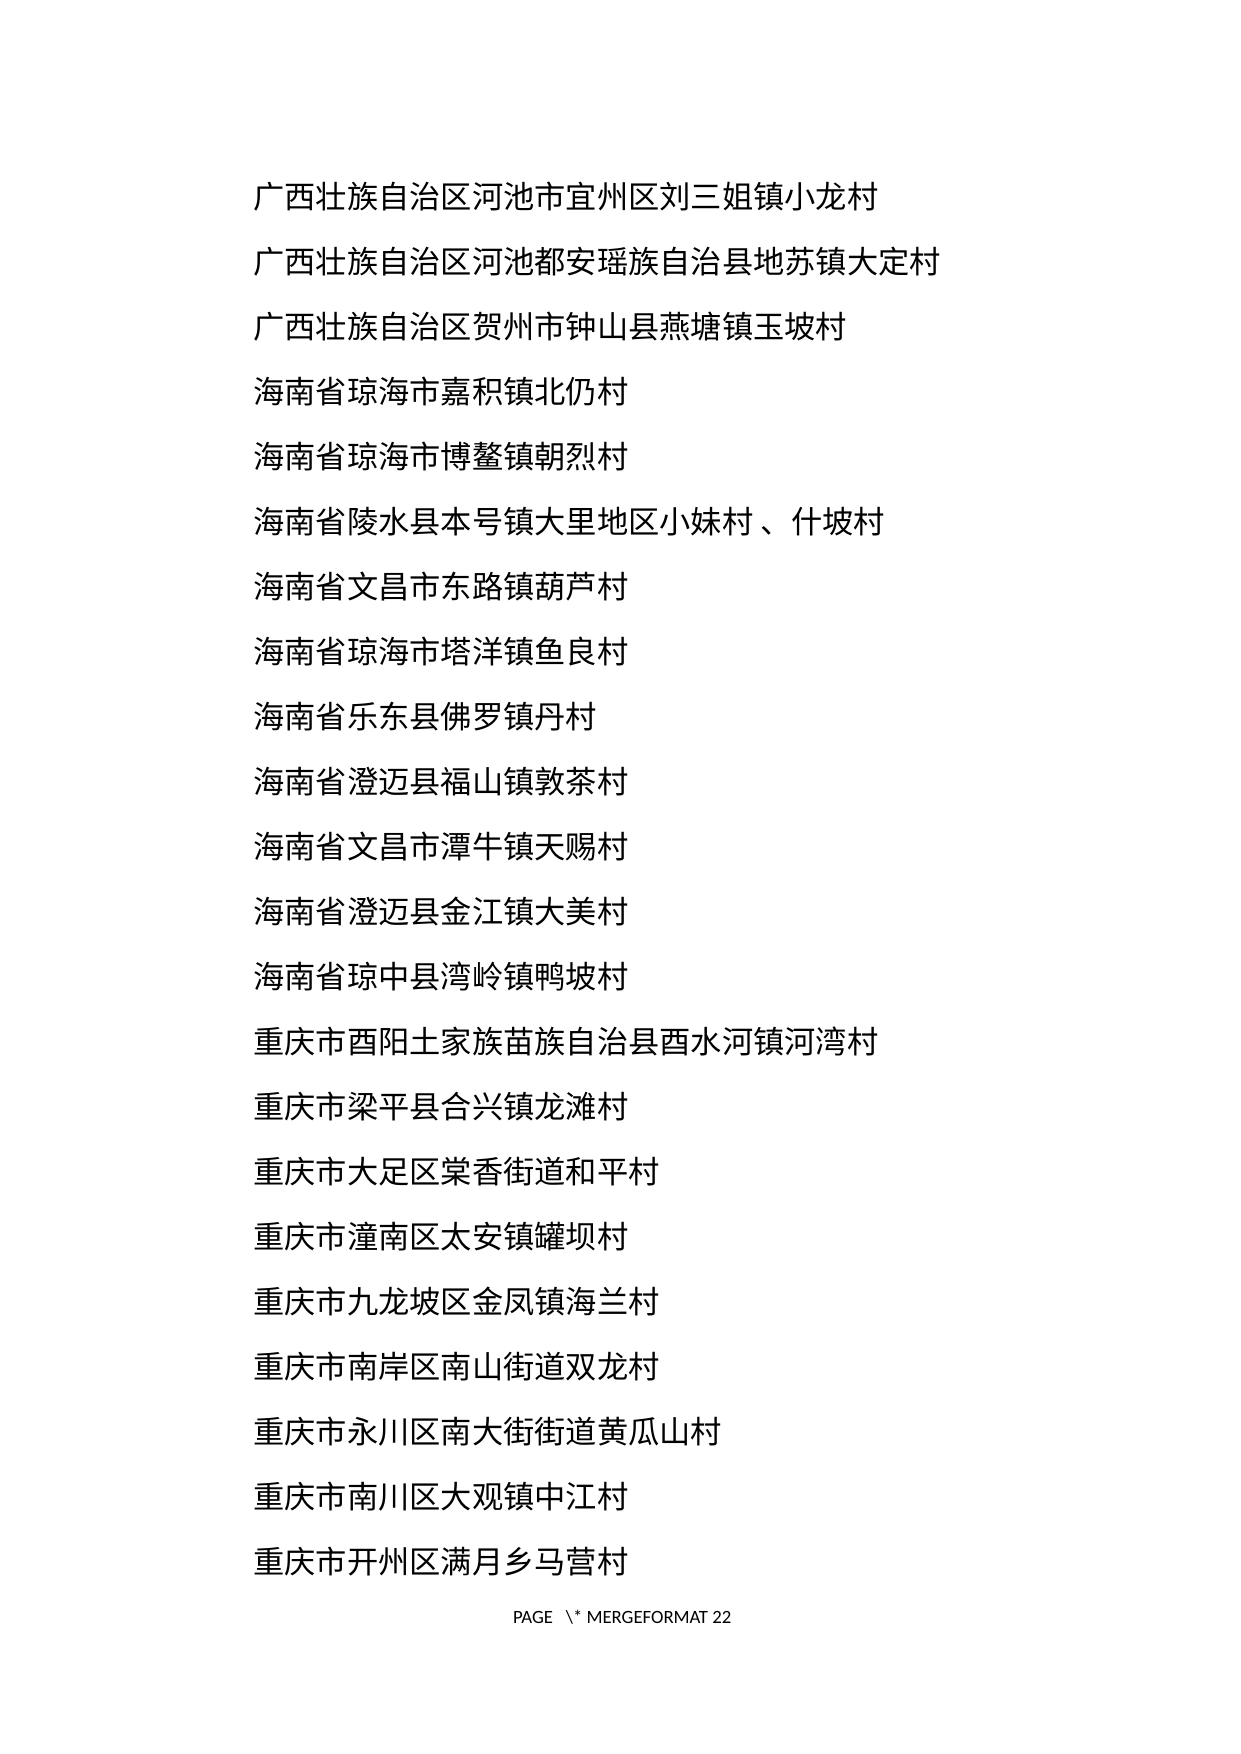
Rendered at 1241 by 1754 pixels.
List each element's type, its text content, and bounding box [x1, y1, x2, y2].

text 海南省琼海市塔洋镇鱼良村 [253, 617, 1053, 682]
text 重庆市大足区棠香街道和平村 [253, 1137, 1053, 1202]
text 海南省乐东县佛罗镇丹村 [253, 682, 1053, 747]
text 重庆市南岸区南山街道双龙村 [253, 1332, 1053, 1397]
text 海南省澄迈县金江镇大美村 [253, 877, 1053, 942]
text 海南省澄迈县福山镇敦茶村 [253, 747, 1053, 812]
text 重庆市九龙坡区金凤镇海兰村 [253, 1267, 1053, 1332]
text 广西壮族自治区河池都安瑶族自治县地苏镇大定村 [253, 227, 1053, 292]
text 广西壮族自治区贺州市钟山县燕塘镇玉坡村 [253, 292, 1053, 357]
text 海南省文昌市东路镇葫芦村 [253, 552, 1053, 617]
text 海南省文昌市潭牛镇天赐村 [253, 812, 1053, 877]
text 海南省琼海市嘉积镇北仍村 [253, 357, 1053, 422]
text 重庆市潼南区太安镇罐坝村 [253, 1202, 1053, 1267]
text 重庆市酉阳土家族苗族自治县酉水河镇河湾村 [253, 1007, 1053, 1072]
text 重庆市开州区满月乡马营村 [253, 1527, 1053, 1592]
text 海南省琼海市博鳌镇朝烈村 [253, 422, 1053, 487]
text 重庆市永川区南大街街道黄瓜山村 [253, 1397, 1053, 1462]
text 重庆市南川区大观镇中江村 [253, 1462, 1053, 1527]
text 海南省陵水县本号镇大里地区小妹村 、什坡村 [253, 487, 1053, 552]
text 广西壮族自治区河池市宜州区刘三姐镇小龙村 [253, 162, 1053, 227]
text 重庆市梁平县合兴镇龙滩村 [253, 1072, 1053, 1137]
text 海南省琼中县湾岭镇鸭坡村 [253, 942, 1053, 1007]
